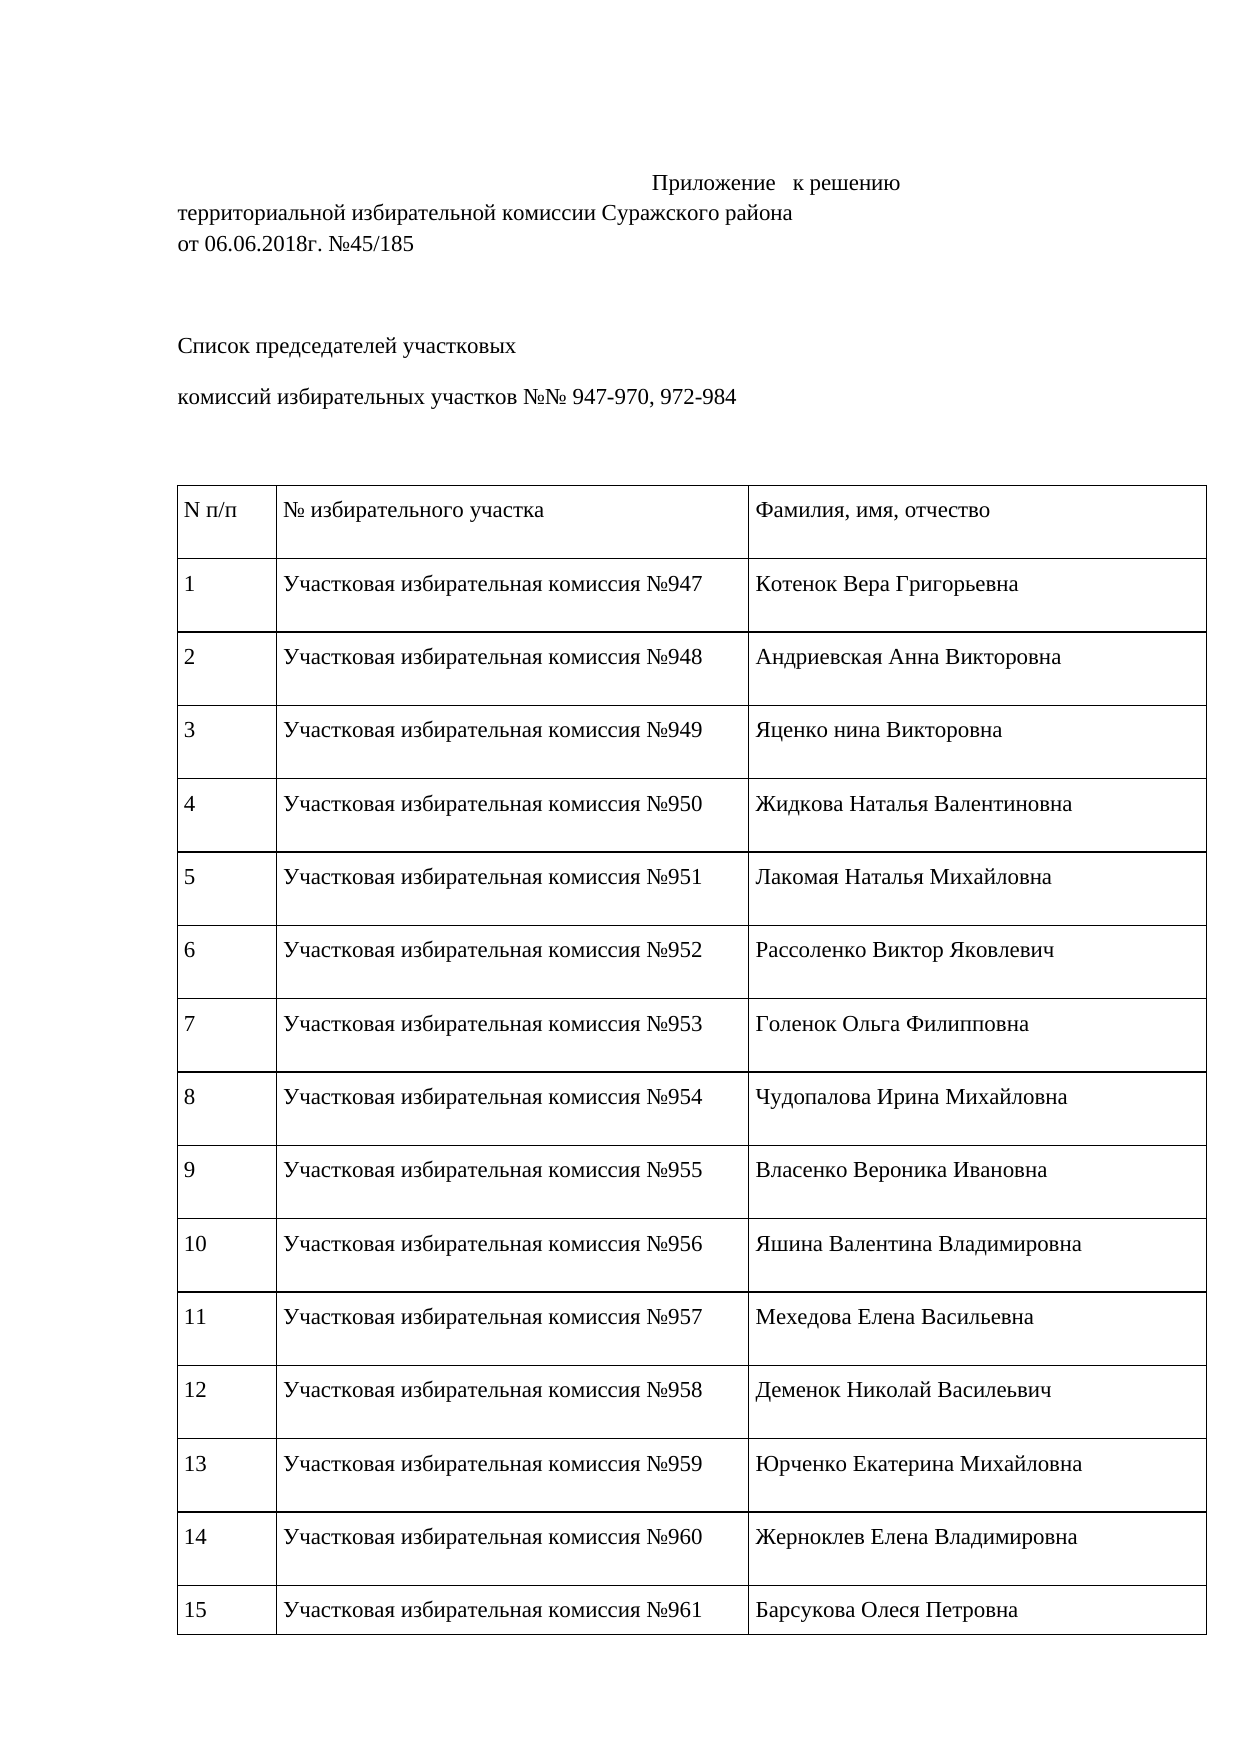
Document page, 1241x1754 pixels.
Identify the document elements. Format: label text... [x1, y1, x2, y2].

text комиссий избирательных участков №№ 947-970, 972-984 [177, 383, 1152, 409]
table_cell Участковая избирательная комиссия №950 [277, 779, 748, 851]
table_cell Андриевская Анна Викторовна [749, 633, 1206, 705]
text Приложение к решению территориальной избирательной комиссии Суражского района от 06.06.2018г. №45/185 [177, 169, 1152, 256]
text Список председателей участковых [177, 332, 1152, 358]
table_cell 2 [178, 633, 276, 705]
table_cell 3 [178, 706, 276, 778]
table_cell 13 [178, 1439, 276, 1511]
table_cell Участковая избирательная комиссия №959 [277, 1439, 748, 1511]
table_header N п/п [178, 486, 276, 558]
table_cell Деменок Николай Василеьвич [749, 1366, 1206, 1438]
table_header Фамилия, имя, отчество [749, 486, 1206, 558]
table_cell 14 [178, 1513, 276, 1585]
table_cell Юрченко Екатерина Михайловна [749, 1439, 1206, 1511]
table_cell 11 [178, 1293, 276, 1365]
table_cell 1 [178, 559, 276, 631]
table_cell 12 [178, 1366, 276, 1438]
table_cell Участковая избирательная комиссия №957 [277, 1293, 748, 1365]
table_cell 7 [178, 999, 276, 1071]
table_cell 10 [178, 1219, 276, 1291]
table_cell Яценко нина Викторовна [749, 706, 1206, 778]
table_cell 4 [178, 779, 276, 851]
table_cell Участковая избирательная комиссия №953 [277, 999, 748, 1071]
table_cell 9 [178, 1146, 276, 1218]
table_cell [277, 1586, 748, 1633]
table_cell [749, 1586, 1206, 1633]
table_header № избирательного участка [277, 486, 748, 558]
table_cell Голенок Ольга Филипповна [749, 999, 1206, 1071]
table_cell 6 [178, 926, 276, 998]
table_cell Жидкова Наталья Валентиновна [749, 779, 1206, 851]
table_cell Мехедова Елена Васильевна [749, 1293, 1206, 1365]
table_cell Чудопалова Ирина Михайловна [749, 1073, 1206, 1145]
table_cell Лакомая Наталья Михайловна [749, 853, 1206, 925]
table_cell Участковая избирательная комиссия №955 [277, 1146, 748, 1218]
table_cell Участковая избирательная комиссия №952 [277, 926, 748, 998]
table_cell Власенко Вероника Ивановна [749, 1146, 1206, 1218]
table_cell Участковая избирательная комиссия №960 [277, 1513, 748, 1585]
table_cell Участковая избирательная комиссия №958 [277, 1366, 748, 1438]
table_cell 8 [178, 1073, 276, 1145]
table_cell Котенок Вера Григорьевна [749, 559, 1206, 631]
table_cell Участковая избирательная комиссия №956 [277, 1219, 748, 1291]
table_cell Участковая избирательная комиссия №951 [277, 853, 748, 925]
table_cell Рассоленко Виктор Яковлевич [749, 926, 1206, 998]
table_cell 5 [178, 853, 276, 925]
table_cell Участковая избирательная комиссия №954 [277, 1073, 748, 1145]
table_cell Участковая избирательная комиссия №949 [277, 706, 748, 778]
table_cell Участковая избирательная комиссия №947 [277, 559, 748, 631]
table_cell Жерноклев Елена Владимировна [749, 1513, 1206, 1585]
table_cell Участковая избирательная комиссия №948 [277, 633, 748, 705]
table_cell Яшина Валентина Владимировна [749, 1219, 1206, 1291]
table_cell 15 [178, 1586, 276, 1633]
